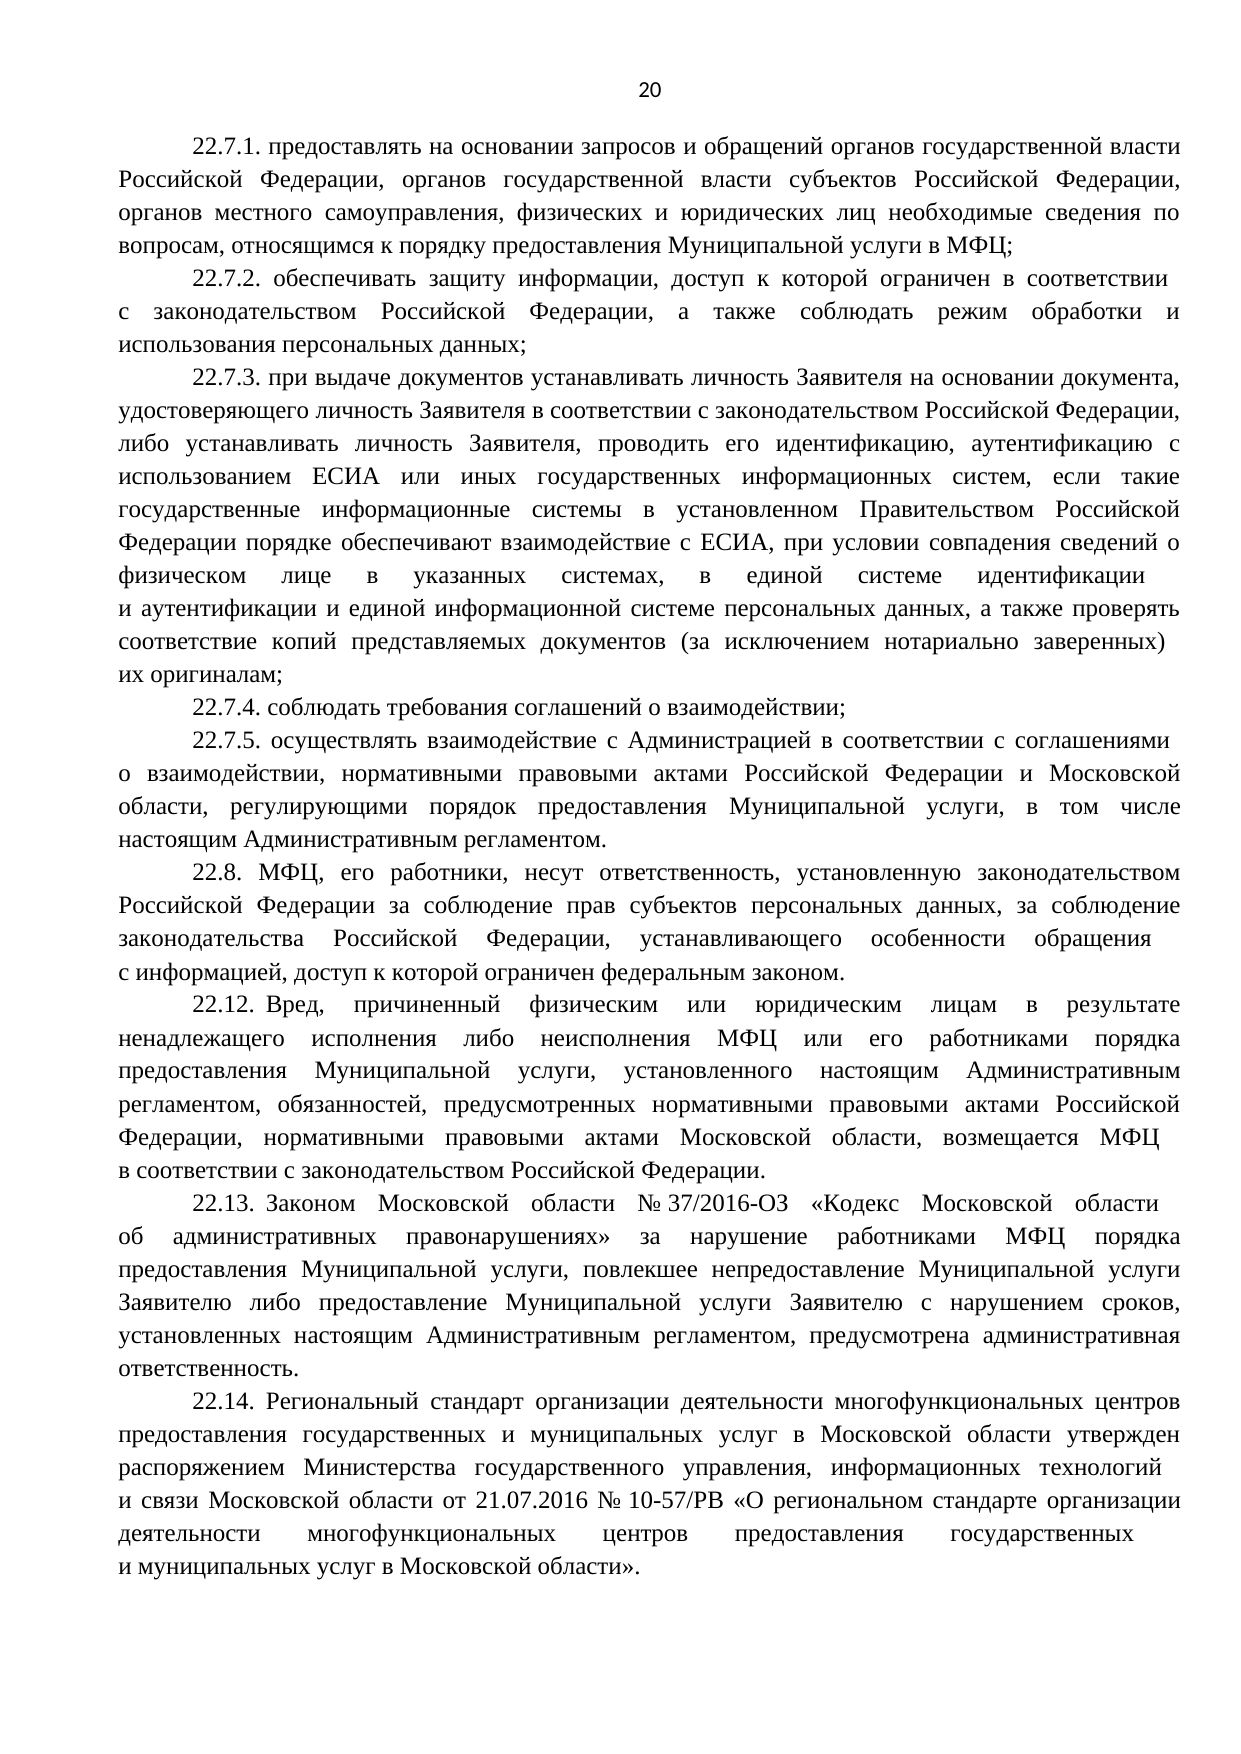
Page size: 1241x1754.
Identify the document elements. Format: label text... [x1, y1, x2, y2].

list Вред, причиненный физическим или юридическим лицам в результате ненадлежащего исполнения либо неисполнения МФЦ или его работниками порядка предоставления Муниципальной услуги, установленного настоящим Административным регламентом, обязанностей, предусмотренных нормативными правовыми актами Российской Федерации, нормативными правовыми актами Московской области, возмещается МФЦ в соответствии с законодательством Российской Федерации. [118, 989, 1181, 1183]
text 22.7.5. осуществлять взаимодействие с Администрацией в соответствии с соглашениями о взаимодействии, нормативными правовыми актами Российской Федерации и Московской области, регулирующими порядок предоставления Муниципальной услуги, в том числе настоящим Административным регламентом. [118, 725, 1181, 853]
list Региональный стандарт организации деятельности многофункциональных центров предоставления государственных и муниципальных услуг в Московской области утвержден распоряжением Министерства государственного управления, информационных технологий и связи Московской области от 21.07.2016 № 10-57/РВ «О региональном стандарте организации деятельности многофункциональных центров предоставления государственных и муниципальных услуг в Московской области». [118, 1386, 1181, 1580]
text 22.7.4. соблюдать требования соглашений о взаимодействии; [118, 692, 1181, 721]
text 22.7.3. при выдаче документов устанавливать личность Заявителя на основании документа, удостоверяющего личность Заявителя в соответствии с законодательством Российской Федерации, либо устанавливать личность Заявителя, проводить его идентификацию, аутентификацию с использованием ЕСИА или иных государственных информационных систем, если такие государственные информационные системы в установленном Правительством Российской Федерации порядке обеспечивают взаимодействие с ЕСИА, при условии совпадения сведений о физическом лице в указанных системах, в единой системе идентификации и аутентификации и единой информационной системе персональных данных, а также проверять соответствие копий представляемых документов (за исключением нотариально заверенных) их оригиналам; [118, 362, 1181, 688]
text 22.7.2. обеспечивать защиту информации, доступ к которой ограничен в соответствии с законодательством Российской Федерации, а также соблюдать режим обработки и использования персональных данных; [118, 263, 1181, 358]
text 22.7.1. предоставлять на основании запросов и обращений органов государственной власти Российской Федерации, органов государственной власти субъектов Российской Федерации, органов местного самоуправления, физических и юридических лиц необходимые сведения по вопросам, относящимся к порядку предоставления Муниципальной услуги в МФЦ; [118, 131, 1181, 259]
list Законом Московской области № 37/2016-ОЗ «Кодекс Московской области об административных правонарушениях» за нарушение работниками МФЦ порядка предоставления Муниципальной услуги, повлекшее непредоставление Муниципальной услуги Заявителю либо предоставление Муниципальной услуги Заявителю с нарушением сроков, установленных настоящим Административным регламентом, предусмотрена административная ответственность. [118, 1188, 1181, 1382]
text 22.8. МФЦ, его работники, несут ответственность, установленную законодательством Российской Федерации за соблюдение прав субъектов персональных данных, за соблюдение законодательства Российской Федерации, устанавливающего особенности обращения с информацией, доступ к которой ограничен федеральным законом. [118, 857, 1181, 985]
